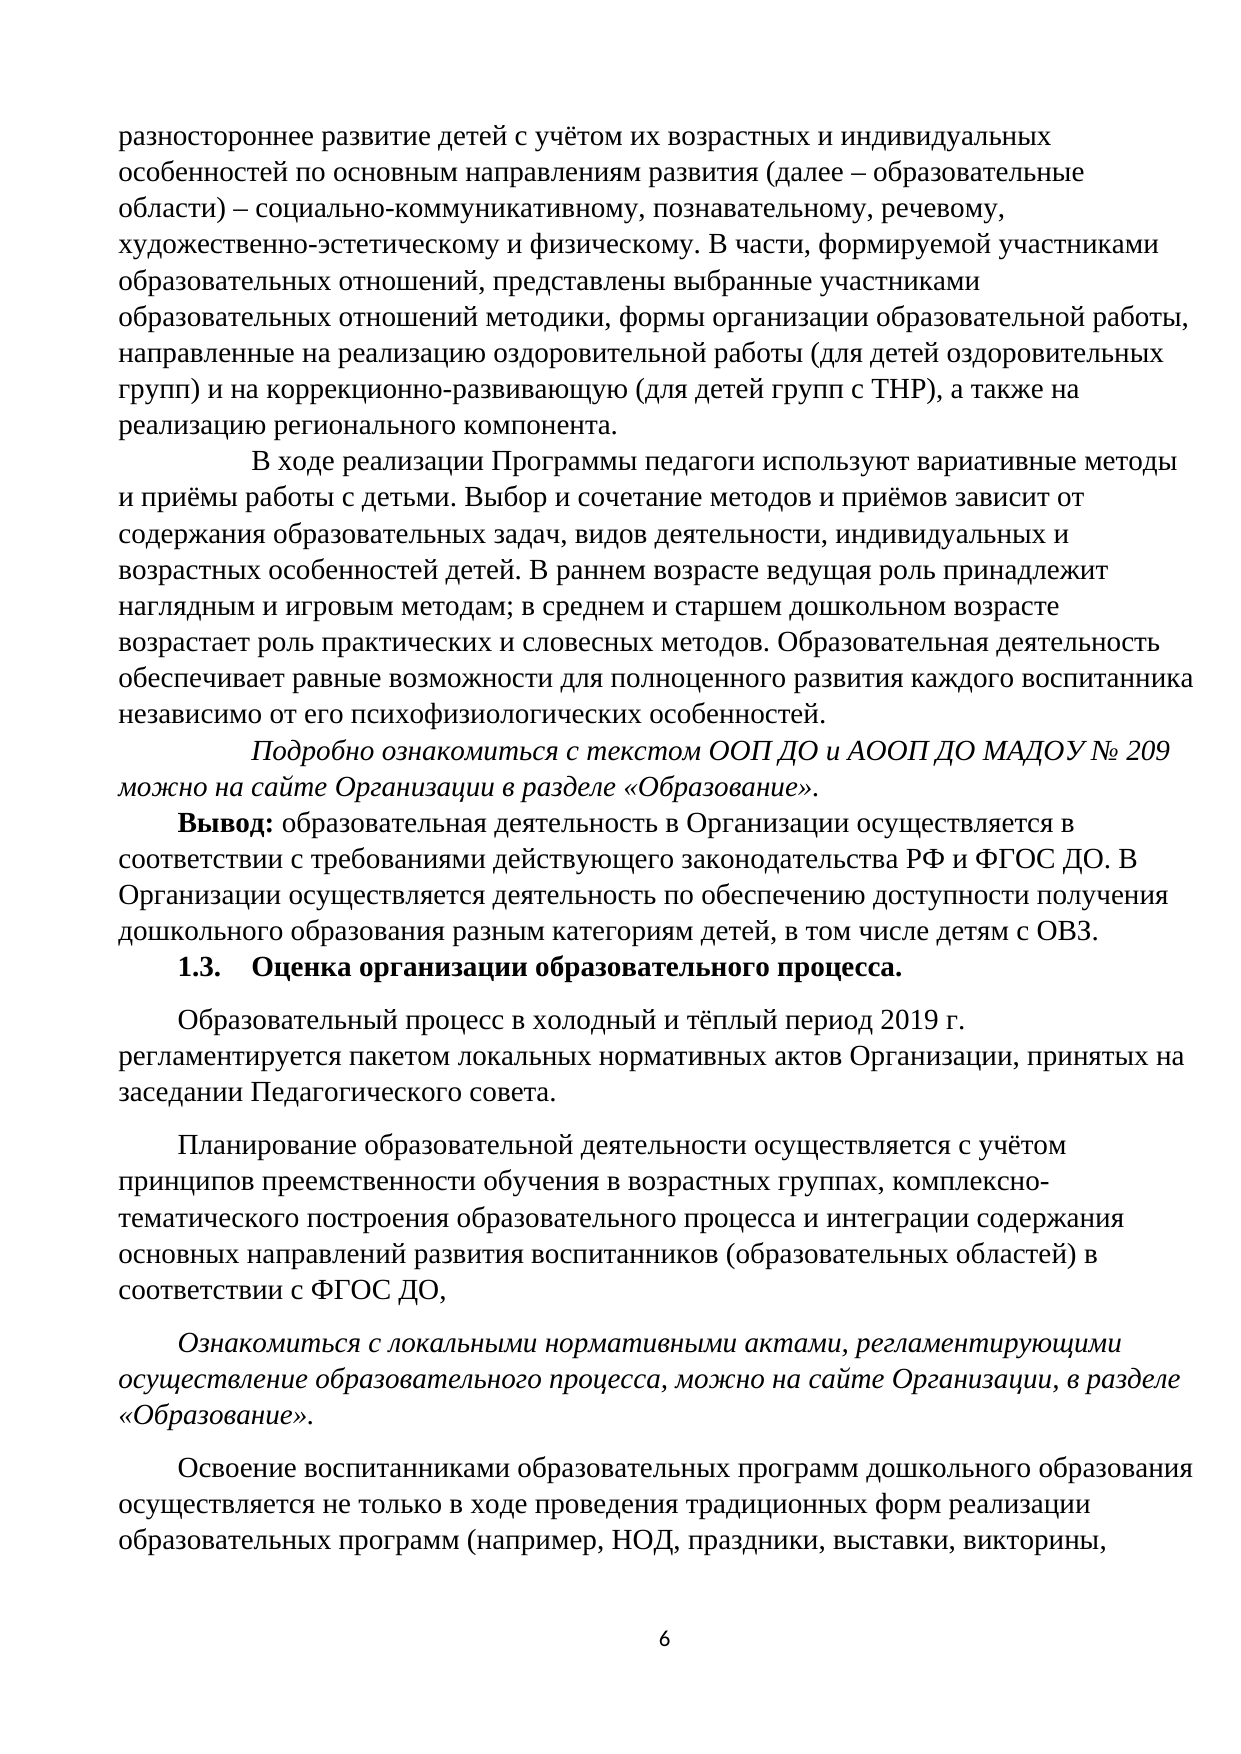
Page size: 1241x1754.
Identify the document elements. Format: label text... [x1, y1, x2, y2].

list В ходе реализации Программы педагоги используют вариативные методы и приёмы работы с детьми. Выбор и сочетание методов и приёмов зависит от содержания образовательных задач, видов деятельности, индивидуальных и возрастных особенностей детей. В раннем возрасте ведущая роль принадлежит наглядным и игровым методам; в среднем и старшем дошкольном возрасте возрастает роль практических и словесных методов. Образовательная деятельность обеспечивает равные возможности для полноценного развития каждого воспитанника независимо от его психофизиологических особенностей. [118, 443, 1196, 730]
text Образовательный процесс в холодный и тёплый период 2019 г. регламентируется пакетом локальных нормативных актов Организации, принятых на заседании Педагогического совета. [118, 1002, 1196, 1108]
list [118, 118, 1196, 441]
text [118, 1450, 1196, 1556]
text Ознакомиться с локальными нормативными актами, регламентирующими осуществление образовательного процесса, можно на сайте Организации, в разделе «Образование». [118, 1325, 1196, 1431]
list Вывод: образовательная деятельность в Организации осуществляется в соответствии с требованиями действующего законодательства РФ и ФГОС ДО. В Организации осуществляется деятельность по обеспечению доступности получения дошкольного образования разным категориям детей, в том числе детям с ОВЗ. [118, 805, 1196, 947]
list Оценка организации образовательного процесса. [118, 949, 1196, 983]
list Подробно ознакомиться с текстом ООП ДО и АООП ДО МАДОУ № 209 можно на сайте Организации в разделе «Образование». [118, 733, 1196, 802]
text Планирование образовательной деятельности осуществляется с учётом принципов преемственности обучения в возрастных группах, комплексно-тематического построения образовательного процесса и интеграции содержания основных направлений развития воспитанников (образовательных областей) в соответствии с ФГОС ДО, [118, 1127, 1196, 1306]
